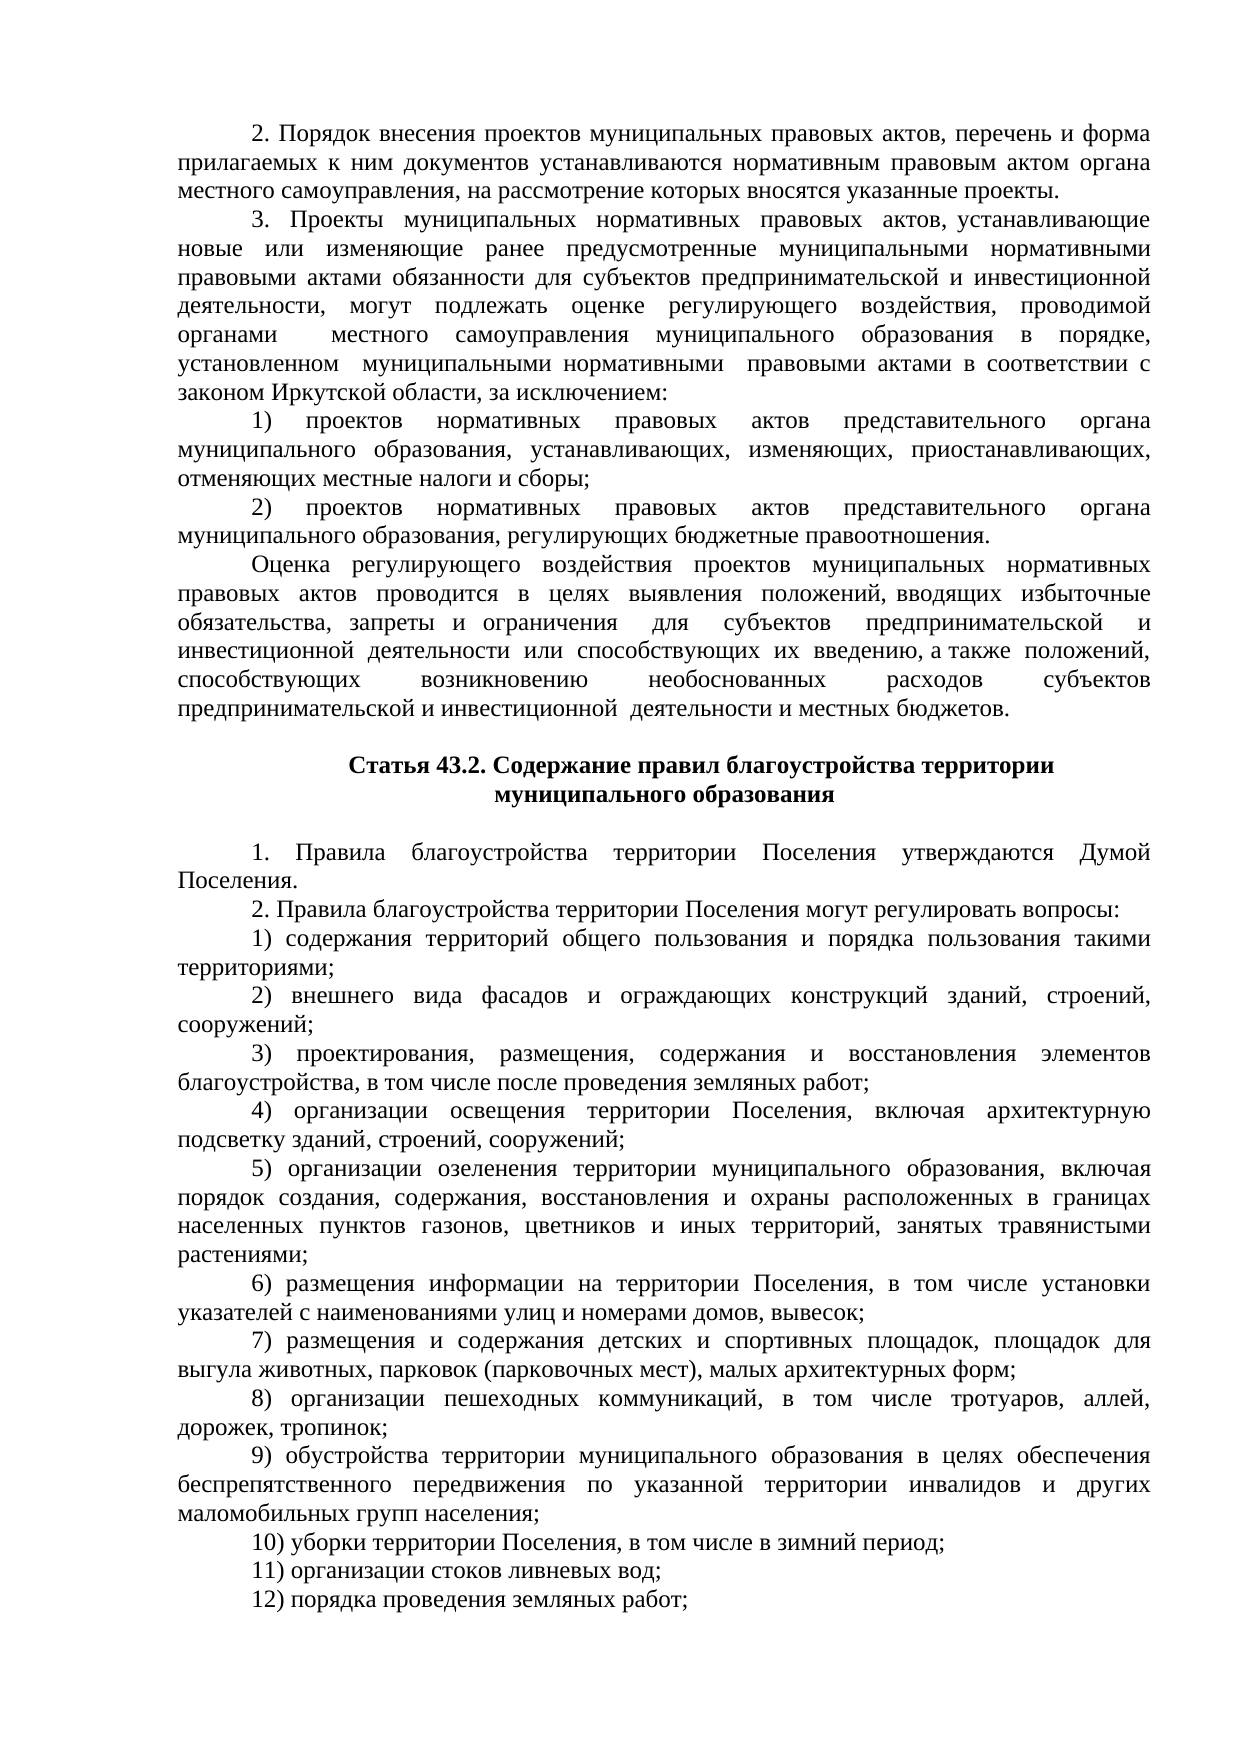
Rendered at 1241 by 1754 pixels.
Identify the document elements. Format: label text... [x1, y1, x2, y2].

text 1. Правила благоустройства территории Поселения утверждаются Думой Поселения. [177, 837, 1152, 894]
text 2. Порядок внесения проектов муниципальных правовых актов, перечень и форма прилагаемых к ним документов устанавливаются нормативным правовым актом органа местного самоуправления, на рассмотрение которых вносятся указанные проекты. [177, 118, 1152, 204]
text 9) обустройства территории муниципального образования в целях обеспечения беспрепятственного передвижения по указанной территории инвалидов и других маломобильных групп населения; [177, 1441, 1152, 1527]
text 2) проектов нормативных правовых актов представительного органа муниципального образования, регулирующих бюджетные правоотношения. [177, 492, 1152, 549]
text Статья 43.2. Содержание правил благоустройства территории муниципального образования [177, 751, 1152, 808]
text 3) проектирования, размещения, содержания и восстановления элементов благоустройства, в том числе после проведения земляных работ; [177, 1038, 1152, 1096]
text 12) порядка проведения земляных работ; [177, 1584, 1152, 1613]
text 4) организации освещения территории Поселения, включая архитектурную подсветку зданий, строений, сооружений; [177, 1096, 1152, 1153]
text Оценка регулирующего воздействия проектов муниципальных нормативных правовых актов проводится в целях выявления положений, вводящих избыточные обязательства, запреты и ограничения для субъектов предпринимательской и инвестиционной деятельности или способствующих их введению, а также положений, способствующих возникновению необоснованных расходов субъектов предпринимательской и инвестиционной деятельности и местных бюджетов. [177, 549, 1152, 722]
text 5) организации озеленения территории муниципального образования, включая порядок создания, содержания, восстановления и охраны расположенных в границах населенных пунктов газонов, цветников и иных территорий, занятых травянистыми растениями; [177, 1153, 1152, 1268]
text 1) проектов нормативных правовых актов представительного органа муниципального образования, устанавливающих, изменяющих, приостанавливающих, отменяющих местные налоги и сборы; [177, 406, 1152, 492]
text 8) организации пешеходных коммуникаций, в том числе тротуаров, аллей, дорожек, тропинок; [177, 1383, 1152, 1441]
text 2. Правила благоустройства территории Поселения могут регулировать вопросы: [177, 894, 1152, 923]
text 7) размещения и содержания детских и спортивных площадок, площадок для выгула животных, парковок (парковочных мест), малых архитектурных форм; [177, 1326, 1152, 1383]
text 11) организации стоков ливневых вод; [177, 1556, 1152, 1584]
text 10) уборки территории Поселения, в том числе в зимний период; [177, 1527, 1152, 1556]
text 6) размещения информации на территории Поселения, в том числе установки указателей с наименованиями улиц и номерами домов, вывесок; [177, 1268, 1152, 1326]
text 2) внешнего вида фасадов и ограждающих конструкций зданий, строений, сооружений; [177, 981, 1152, 1038]
text 3. Проекты муниципальных нормативных правовых актов, устанавливающие новые или изменяющие ранее предусмотренные муниципальными нормативными правовыми актами обязанности для субъектов предпринимательской и инвестиционной деятельности, могут подлежать оценке регулирующего воздействия, проводимой органами местного самоуправления муниципального образования в порядке, установленном муниципальными нормативными правовыми актами в соответствии с законом Иркутской области, за исключением: [177, 204, 1152, 406]
text 1) содержания территорий общего пользования и порядка пользования такими территориями; [177, 923, 1152, 981]
